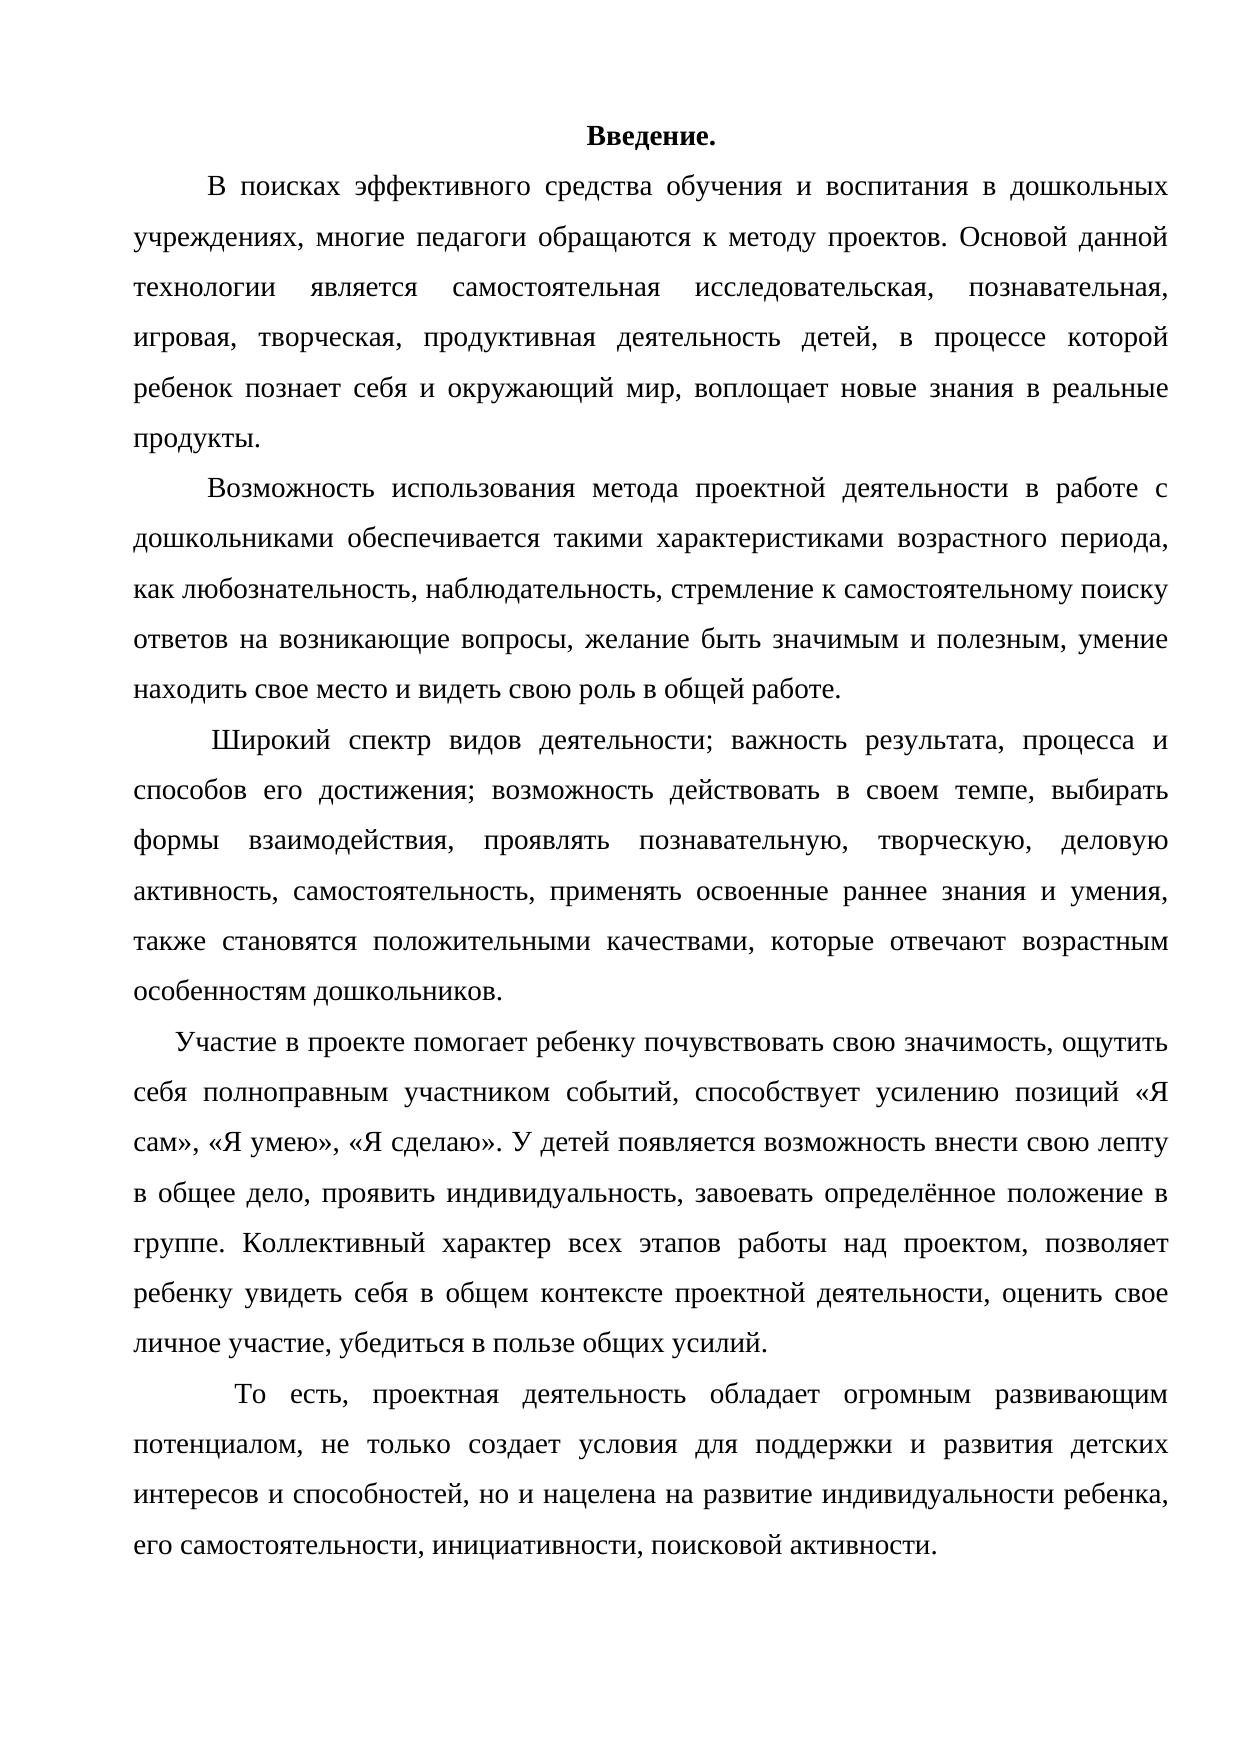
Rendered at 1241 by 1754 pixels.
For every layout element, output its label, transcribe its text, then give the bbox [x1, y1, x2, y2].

text Введение. [133, 118, 1169, 152]
text Участие в проекте помогает ребенку почувствовать свою значимость, ощутить себя полноправным участником событий, способствует усилению позиций «Я сам», «Я умею», «Я сделаю». У детей появляется возможность внести свою лепту в общее дело, проявить индивидуальность, завоевать определённое положение в группе. Коллективный характер всех этапов работы над проектом, позволяет ребенку увидеть себя в общем контексте проектной деятельности, оценить свое личное участие, убедиться в пользе общих усилий. [133, 1024, 1169, 1359]
text В поисках эффективного средства обучения и воспитания в дошкольных учреждениях, многие педагоги обращаются к методу проектов. Основой данной технологии является самостоятельная исследовательская, познавательная, игровая, творческая, продуктивная деятельность детей, в процессе которой ребенок познает себя и окружающий мир, воплощает новые знания в реальные продукты. [133, 168, 1169, 453]
text Широкий спектр видов деятельности; важность результата, процесса и способов его достижения; возможность действовать в своем темпе, выбирать формы взаимодействия, проявлять познавательную, творческую, деловую активность, самостоятельность, применять освоенные раннее знания и умения, также становятся положительными качествами, которые отвечают возрастным особенностям дошкольников. [133, 722, 1169, 1007]
text То есть, проектная деятельность обладает огромным развивающим потенциалом, не только создает условия для поддержки и развития детских интересов и способностей, но и нацелена на развитие индивидуальности ребенка, его самостоятельности, инициативности, поисковой активности. [133, 1376, 1169, 1560]
text Возможность использования метода проектной деятельности в работе с дошкольниками обеспечивается такими характеристиками возрастного периода, как любознательность, наблюдательность, стремление к самостоятельному поиску ответов на возникающие вопросы, желание быть значимым и полезным, умение находить свое место и видеть свою роль в общей работе. [133, 470, 1169, 705]
